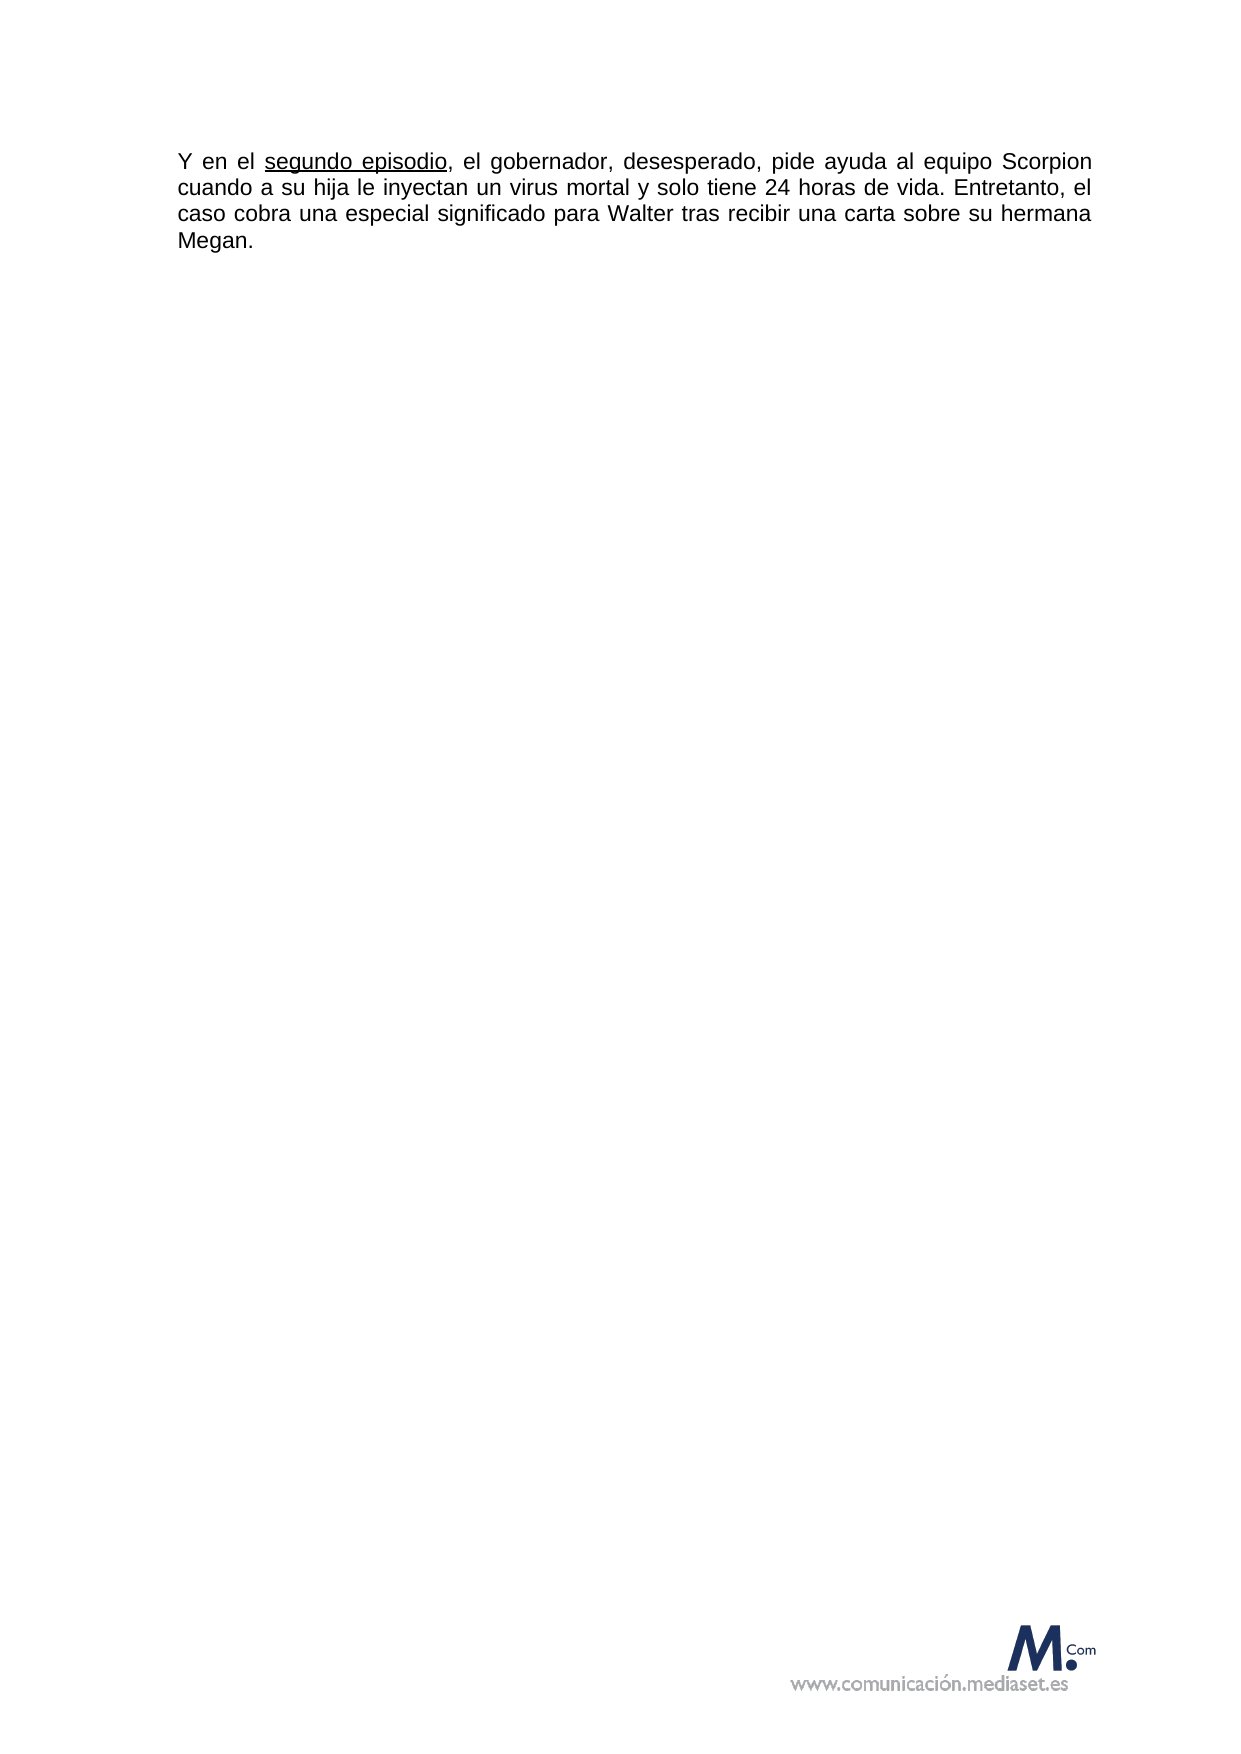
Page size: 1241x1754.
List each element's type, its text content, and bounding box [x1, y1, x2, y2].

text Y en el segundo episodio, el gobernador, desesperado, pide ayuda al equipo Scorpion cuando a su hija le inyectan un virus mortal y solo tiene 24 horas de vida. Entretanto, el caso cobra una especial significado para Walter tras recibir una carta sobre su hermana Megan. [177, 148, 1093, 253]
picture [777, 1602, 1240, 1709]
